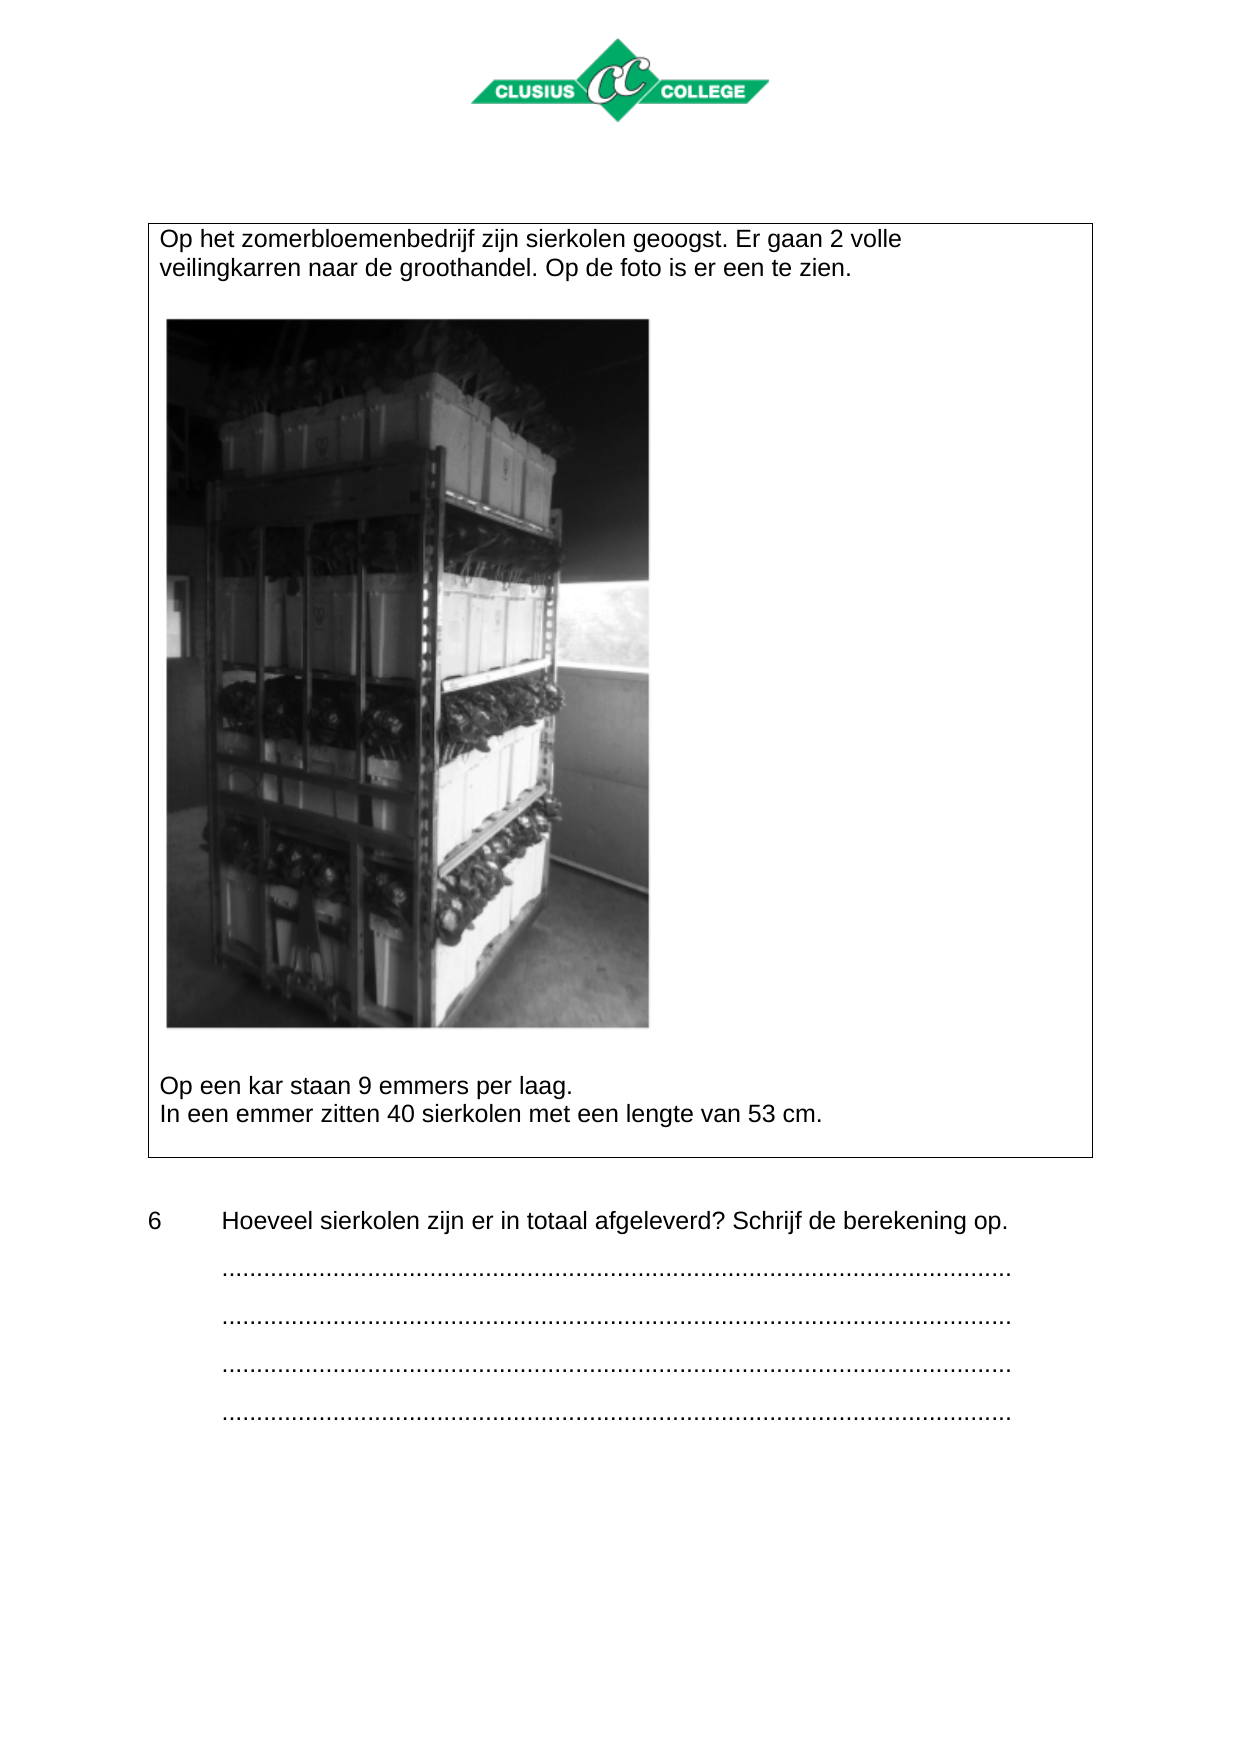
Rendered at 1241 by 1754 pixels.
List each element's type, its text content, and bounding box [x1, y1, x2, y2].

text .................................................................................................................. [148, 1253, 1093, 1282]
text .................................................................................................................. [148, 1396, 1093, 1425]
text .................................................................................................................. [148, 1301, 1093, 1330]
text .................................................................................................................. [148, 1349, 1093, 1377]
picture [471, 38, 770, 123]
text 6 Hoeveel sierkolen zijn er in totaal afgeleverd? Schrijf de berekening op. [148, 1206, 1093, 1234]
picture [159, 310, 660, 1042]
table_header Op het zomerbloemenbedrijf zijn sierkolen geoogst. Er gaan 2 volle veilingkarren naar de groothandel. Op de foto is er een te zien. Op een kar staan 9 emmers per laag. In een emmer zitten 40 sierkolen met een lengte van 53 cm. [149, 224, 1092, 1157]
